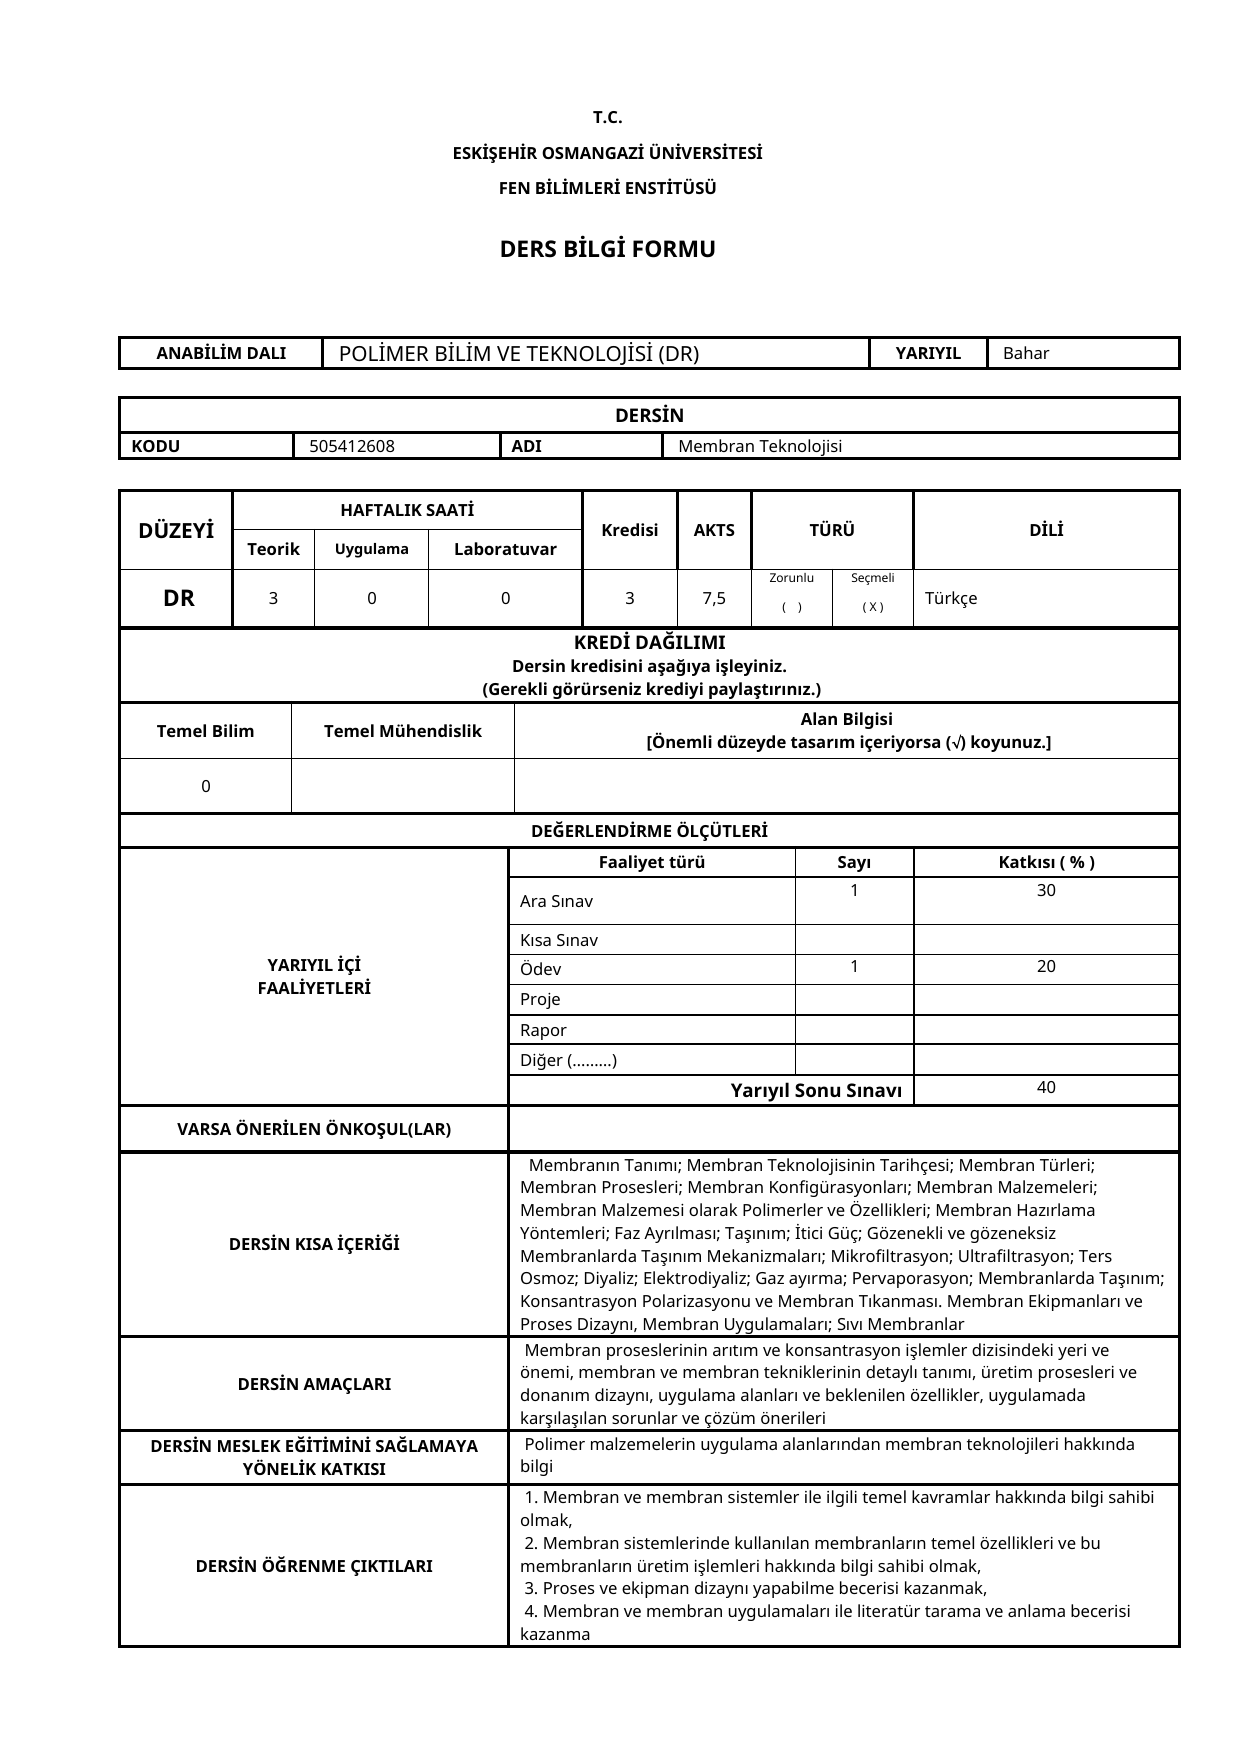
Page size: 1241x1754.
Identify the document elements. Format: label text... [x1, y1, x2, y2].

table_cell 0 [315, 570, 428, 626]
table_header [989, 339, 1178, 367]
table_cell Ödev [510, 955, 795, 984]
table_cell [796, 925, 913, 954]
table_cell 3 [234, 570, 314, 626]
table_cell KODU [121, 434, 292, 457]
table_header AKTS [679, 492, 750, 568]
table_cell Diğer (………) [510, 1045, 795, 1074]
table_cell Faaliyet türü [510, 849, 795, 876]
table_header DERSİN [121, 399, 1178, 431]
table_cell [915, 1045, 1178, 1074]
table_cell [915, 985, 1178, 1013]
table_cell Zorunlu ( ) [752, 570, 832, 626]
table_cell Polimer malzemelerin uygulama alanlarından membran teknolojileri hakkında bilgi [510, 1432, 1178, 1483]
table_cell Membran proseslerinin arıtım ve konsantrasyon işlemler dizisindeki yeri ve önemi, membran ve membran tekniklerinin detaylı tanımı, üretim prosesleri ve donanım dizaynı, uygulama alanları ve beklenilen özellikler, uygulamada karşılaşılan sorunlar ve çözüm önerileri [510, 1338, 1178, 1429]
table_cell 40 [915, 1076, 1178, 1104]
table_cell 3 [584, 570, 677, 626]
table_cell 1 [796, 878, 913, 924]
table_header POLİMER BİLİM VE TEKNOLOJİSİ (DR) [324, 339, 868, 367]
table_cell Katkısı ( % ) [915, 849, 1178, 876]
table_cell ADI [502, 434, 661, 457]
table_cell 0 [121, 759, 291, 812]
table_cell Temel Mühendislik [292, 704, 514, 757]
table_cell Teorik [234, 530, 314, 568]
table_header YARIYIL [871, 339, 986, 367]
table_cell DERSİN KISA İÇERİĞİ [121, 1154, 507, 1335]
table_header DÜZEYİ [121, 492, 231, 568]
table_cell Temel Bilim [121, 704, 291, 757]
table_cell 1 [796, 955, 913, 984]
table_header TÜRÜ [753, 492, 912, 568]
table_cell Ara Sınav [510, 878, 795, 924]
table_cell DERSİN MESLEK EĞİTİMİNİ SAĞLAMAYA YÖNELİK KATKISI [121, 1432, 507, 1483]
table_cell Membran Teknolojisi [664, 434, 1178, 457]
table_cell Seçmeli ( X ) [833, 570, 913, 626]
table_cell 7,5 [678, 570, 751, 626]
table_cell VARSA ÖNERİLEN ÖNKOŞUL(LAR) [121, 1107, 507, 1150]
table_cell 505412608 [295, 434, 499, 457]
table_cell DR [121, 570, 231, 626]
table_cell [915, 925, 1178, 954]
table_cell [796, 1016, 913, 1043]
table_cell Sayı [796, 849, 913, 876]
table_cell [915, 1016, 1178, 1043]
table_cell Kısa Sınav [510, 925, 795, 954]
table_cell [510, 1107, 1178, 1150]
table_cell 0 [429, 570, 581, 626]
table_cell [292, 759, 514, 812]
table_cell Alan Bilgisi [Önemli düzeyde tasarım içeriyorsa () koyunuz.] [515, 704, 1178, 757]
table_cell Membranın Tanımı; Membran Teknolojisinin Tarihçesi; Membran Türleri; Membran Prosesleri; Membran Konfigürasyonları; Membran Malzemeleri; Membran Malzemesi olarak Polimerler ve Özellikleri; Membran Hazırlama Yöntemleri; Faz Ayrılması; Taşınım; İtici Güç; Gözenekli ve gözeneksiz Membranlarda Taşınım Mekanizmaları; Mikrofiltrasyon; Ultrafiltrasyon; Ters Osmoz; Diyaliz; Elektrodiyaliz; Gaz ayırma; Pervaporasyon; Membranlarda Taşınım; Konsantrasyon Polarizasyonu ve Membran Tıkanması. Membran Ekipmanları ve Proses Dizaynı, Membran Uygulamaları; Sıvı Membranlar [510, 1154, 1178, 1335]
table_cell DERSİN ÖĞRENME ÇIKTILARI [121, 1486, 507, 1645]
table_cell DERSİN AMAÇLARI [121, 1338, 507, 1429]
table_cell 30 [915, 878, 1178, 924]
table_header Kredisi [584, 492, 676, 568]
table_header DİLİ [915, 492, 1178, 568]
table_cell 20 [915, 955, 1178, 984]
table_cell [796, 985, 913, 1013]
table_header ANABİLİM DALI [121, 339, 321, 367]
table_cell Uygulama [315, 530, 428, 568]
table_cell Rapor [510, 1016, 795, 1043]
table_cell Proje [510, 985, 795, 1013]
table_cell [796, 1045, 913, 1074]
table_cell DEĞERLENDİRME ÖLÇÜTLERİ [121, 815, 1178, 846]
table_header HAFTALIK SAATİ [234, 492, 581, 529]
table_cell YARIYIL İÇİ FAALİYETLERİ [121, 849, 507, 1104]
table_cell [515, 759, 1178, 812]
table_cell Laboratuvar [429, 530, 581, 568]
table_cell KREDİ DAĞILIMI Dersin kredisini aşağıya işleyiniz. (Gerekli görürseniz krediyi paylaştırınız.) [121, 630, 1178, 701]
table_cell Türkçe [914, 570, 1178, 626]
table_cell 1. Membran ve membran sistemler ile ilgili temel kavramlar hakkında bilgi sahibi olmak, 2. Membran sistemlerinde kullanılan membranların temel özellikleri ve bu membranların üretim işlemleri hakkında bilgi sahibi olmak, 3. Proses ve ekipman dizaynı yapabilme becerisi kazanmak, 4. Membran ve membran uygulamaları ile literatür tarama ve anlama becerisi kazanma [510, 1486, 1178, 1645]
table_cell Yarıyıl Sonu Sınavı [510, 1076, 913, 1104]
